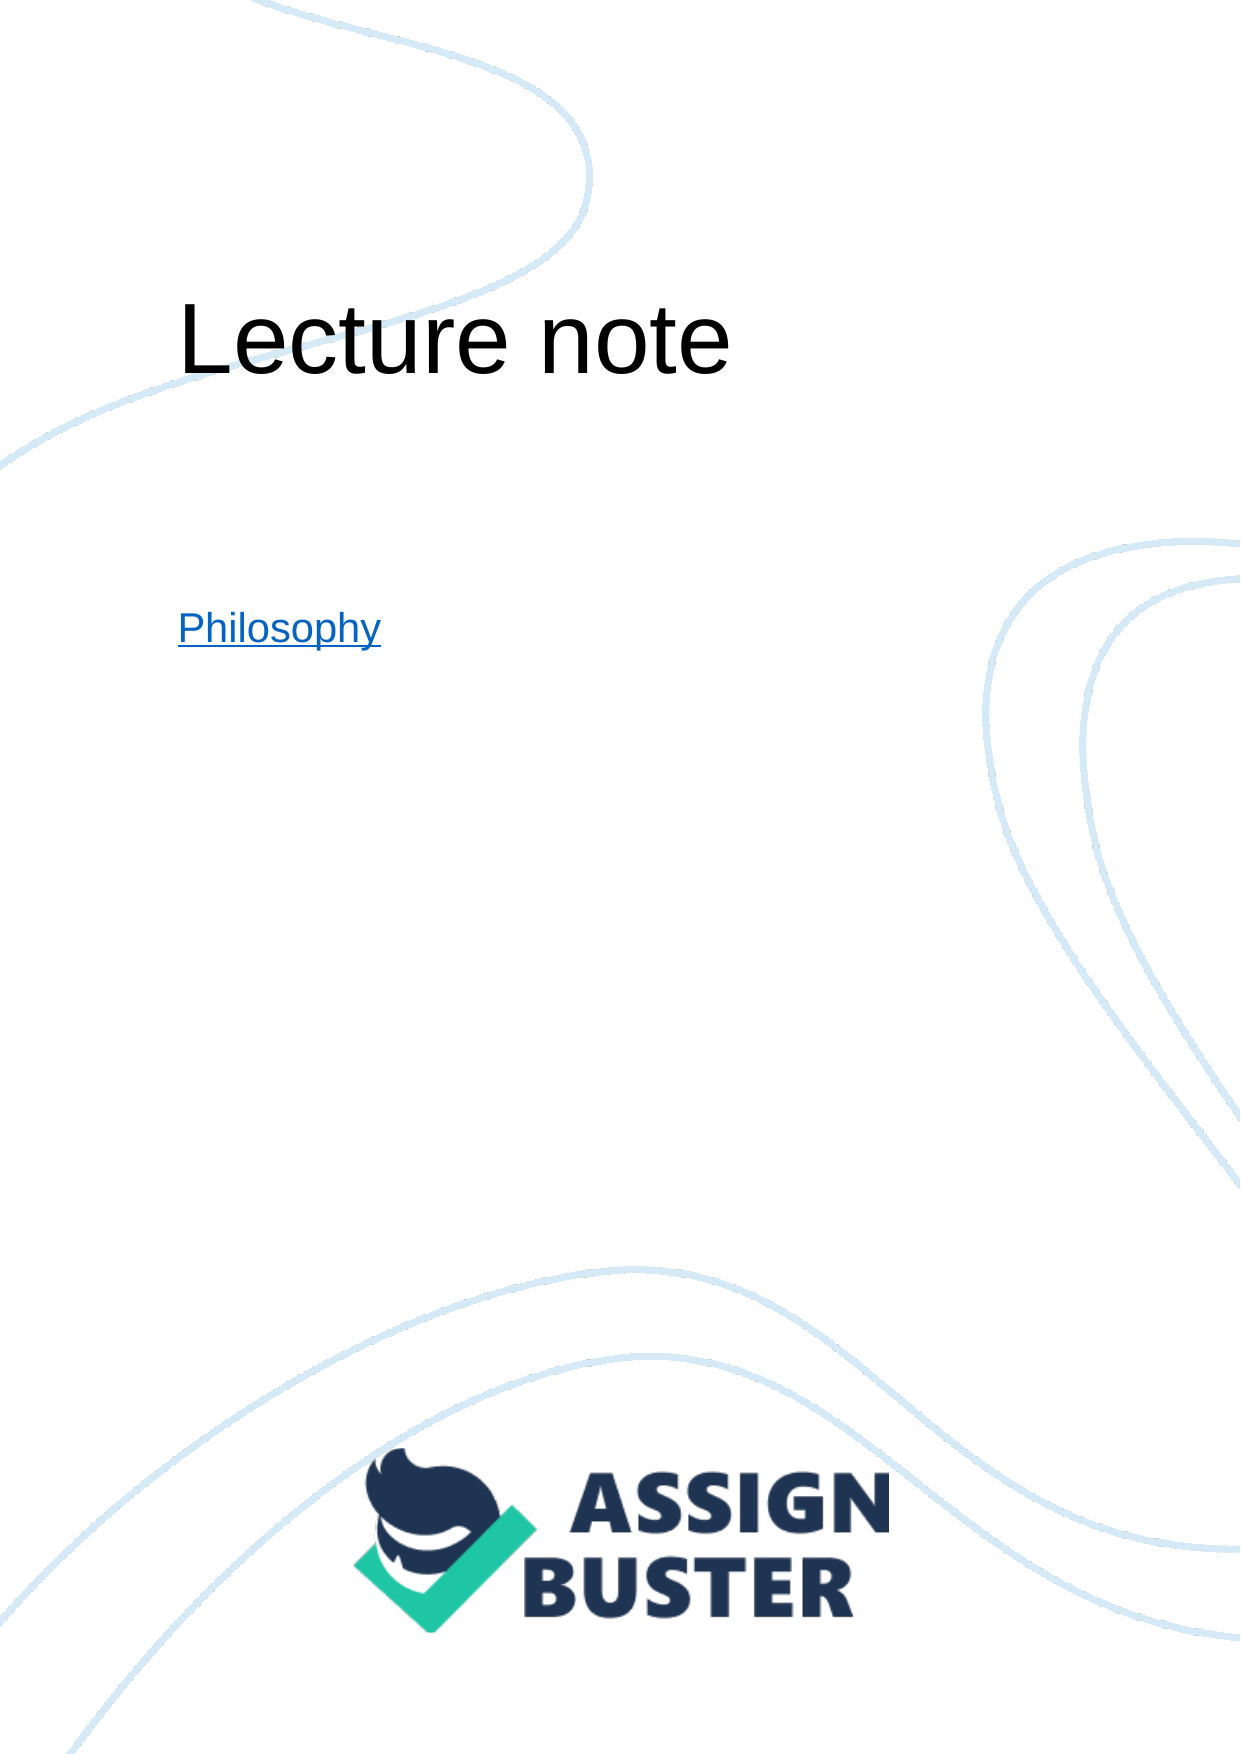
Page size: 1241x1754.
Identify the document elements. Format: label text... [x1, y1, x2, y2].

subtitle Lecture note [177, 279, 1152, 394]
text Philosophy [177, 604, 1152, 652]
picture [0, 0, 1241, 1754]
